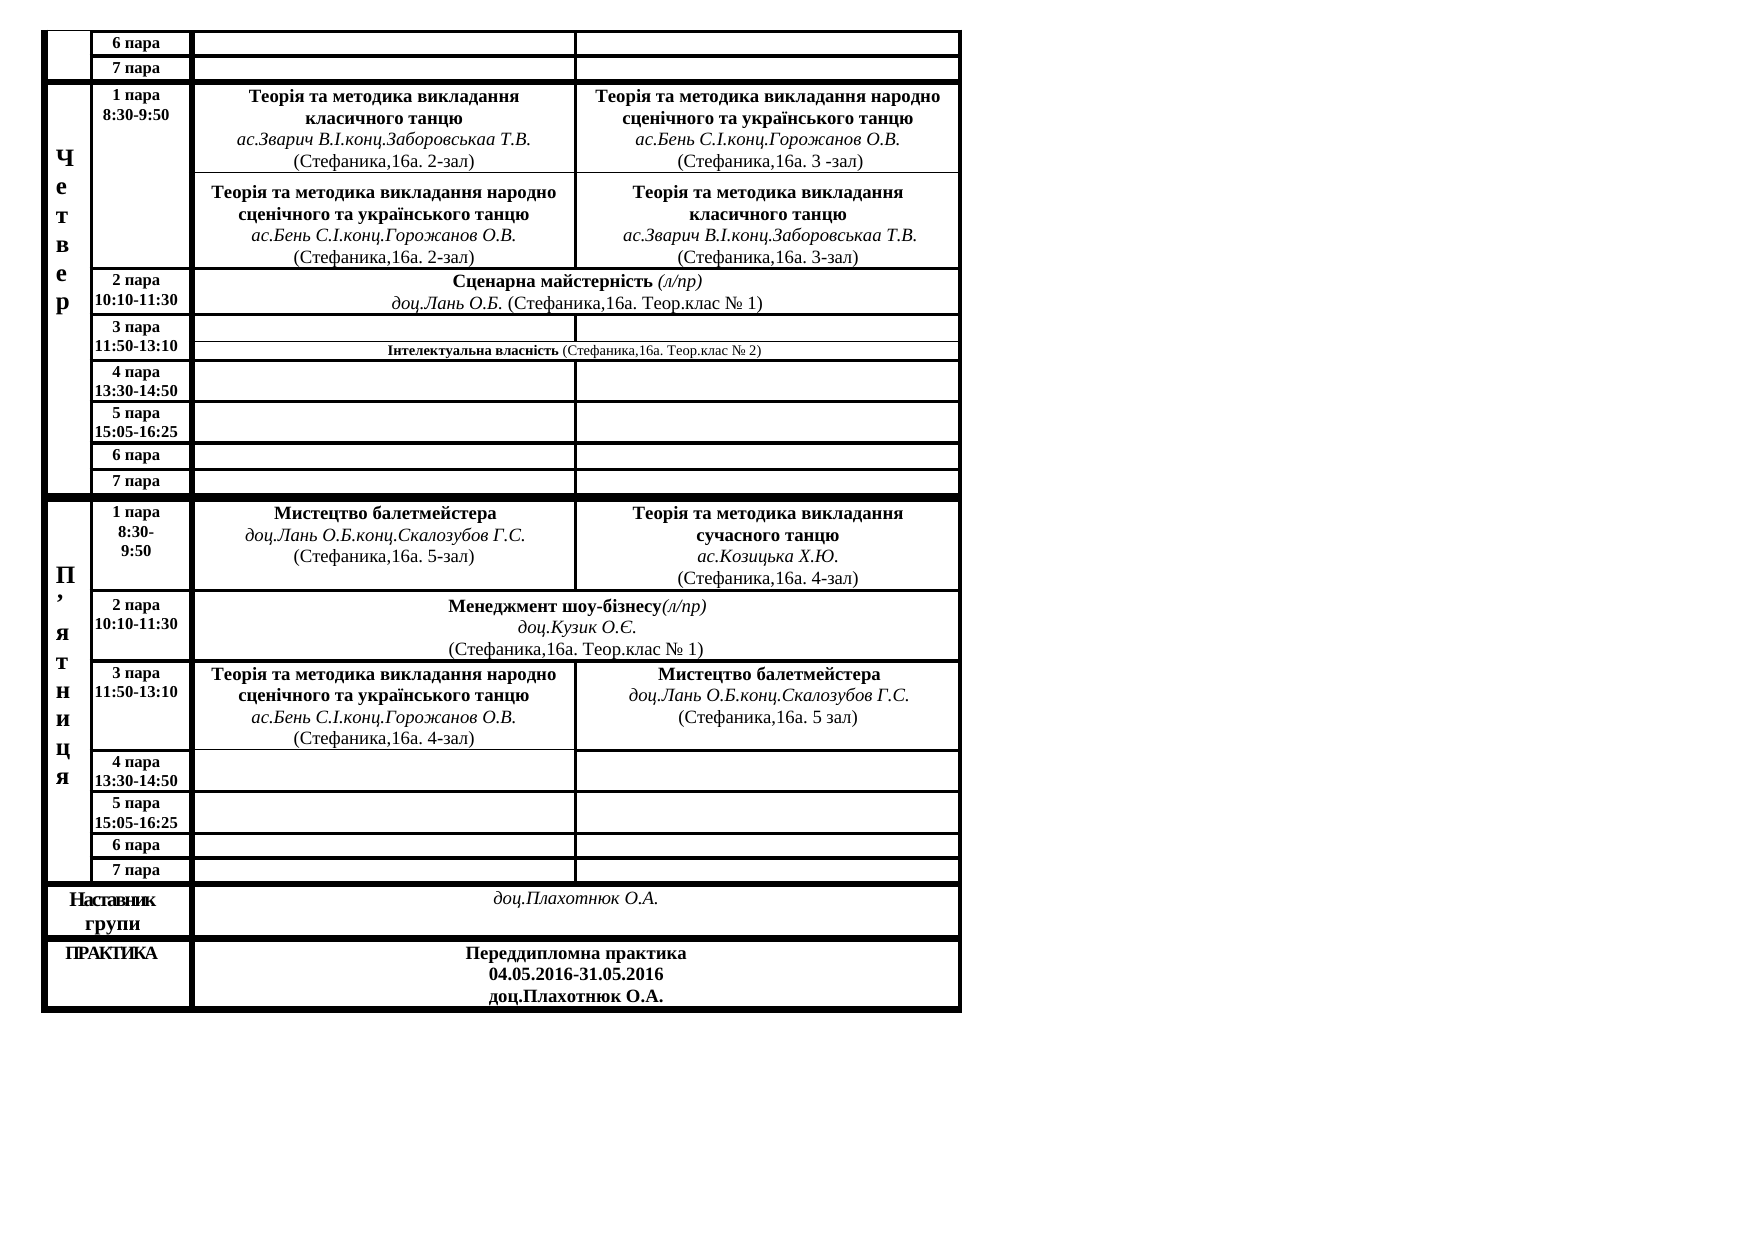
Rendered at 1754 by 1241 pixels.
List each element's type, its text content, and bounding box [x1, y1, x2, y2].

table_cell Теорія та методика викладання класичного танцю ас.Зварич В.І.конц.Заборовськаа Т.В. (Стефаника,16а. 2-зал) [195, 85, 574, 171]
table_cell Сценарна майстерність (л/пр) доц.Лань О.Б. (Стефаника,16а. Теор.клас № 1) [195, 270, 958, 313]
table_cell 2 пара 10:10-11:30 [93, 270, 189, 313]
table_cell 6 пара [93, 33, 189, 54]
table_cell Теорія та методика викладання сучасного танцю ас.Козицька Х.Ю. (Стефаника,16а. 4-зал) [577, 502, 958, 588]
table_cell [195, 33, 574, 54]
table_cell Теорія та методика викладання класичного танцю ас.Зварич В.І.конц.Заборовськаа Т.В. (Стефаника,16а. 3-зал) [577, 173, 958, 267]
table_cell [195, 471, 574, 493]
table_cell [577, 316, 958, 341]
table_cell Інтелектуальна власність (Стефаника,16а. Теор.клас № 2) [195, 342, 958, 358]
table_cell Теорія та методика викладання народно сценічного та українського танцю ас.Бень С.І.конц.Горожанов О.В. (Стефаника,16а. 4-зал) [195, 663, 574, 749]
table_cell 5 пара 15:05-16:25 [93, 793, 189, 832]
table_cell [195, 835, 574, 856]
table_cell [577, 403, 958, 441]
table_cell Переддипломна практика 04.05.2016-31.05.2016 доц.Плахотнюк О.А. [195, 942, 958, 1006]
table_cell [195, 362, 574, 400]
table_cell ПРАКТИКА [48, 942, 189, 1006]
table_cell доц.Плахотнюк О.А. [195, 887, 958, 935]
table_cell 7 пара [93, 58, 189, 79]
table_cell [577, 362, 958, 400]
table_cell Менеджмент шоу-бізнесу(л/пр) доц.Кузик О.Є. (Стефаника,16а. Теор.клас № 1) [195, 592, 958, 659]
table_cell 2 пара 10:10-11:30 [93, 592, 189, 659]
table_cell [195, 793, 574, 832]
table_cell 1 пара 8:30- 9:50 [93, 502, 189, 588]
table_cell [577, 33, 958, 54]
table_cell Мистецтво балетмейстера доц.Лань О.Б.конц.Скалозубов Г.С. (Стефаника,16а. 5 зал) [577, 663, 958, 749]
table_cell [577, 752, 958, 790]
table_cell [195, 860, 574, 881]
table_cell [577, 445, 958, 468]
table_cell Мистецтво балетмейстера доц.Лань О.Б.конц.Скалозубов Г.С. (Стефаника,16а. 5-зал) [195, 502, 574, 588]
table_cell 5 пара 15:05-16:25 [93, 403, 189, 441]
table_cell [195, 445, 574, 468]
table_cell [577, 58, 958, 79]
table_cell [577, 471, 958, 493]
table_cell П’ я т н и ц я [48, 502, 90, 881]
table_cell 3 пара 11:50-13:10 [93, 663, 189, 749]
table_cell Теорія та методика викладання народно сценічного та українського танцю ас.Бень С.І.конц.Горожанов О.В. (Стефаника,16а. 2-зал) [195, 173, 574, 267]
table_cell [195, 316, 574, 341]
table_cell [577, 793, 958, 832]
table_cell 7 пара [93, 471, 189, 493]
table_cell Теорія та методика викладання народно сценічного та українського танцю ас.Бень С.І.конц.Горожанов О.В. (Стефаника,16а. 3 -зал) [577, 85, 958, 171]
table_cell 6 пара [93, 835, 189, 856]
table_cell Наставник групи [48, 887, 189, 935]
table_cell [577, 835, 958, 856]
table_cell [195, 58, 574, 79]
table_cell 1 пара 8:30-9:50 [93, 85, 189, 267]
table_cell 7 пара [93, 860, 189, 881]
table_cell [195, 750, 574, 790]
table_cell 6 пара [93, 445, 189, 468]
table_cell [195, 403, 574, 441]
table_cell 4 пара 13:30-14:50 [93, 362, 189, 400]
table_cell 3 пара 11:50-13:10 [93, 316, 189, 358]
table_cell [577, 860, 958, 881]
table_cell 4 пара 13:30-14:50 [93, 752, 189, 790]
table_cell Ч е т в е р [48, 85, 90, 493]
